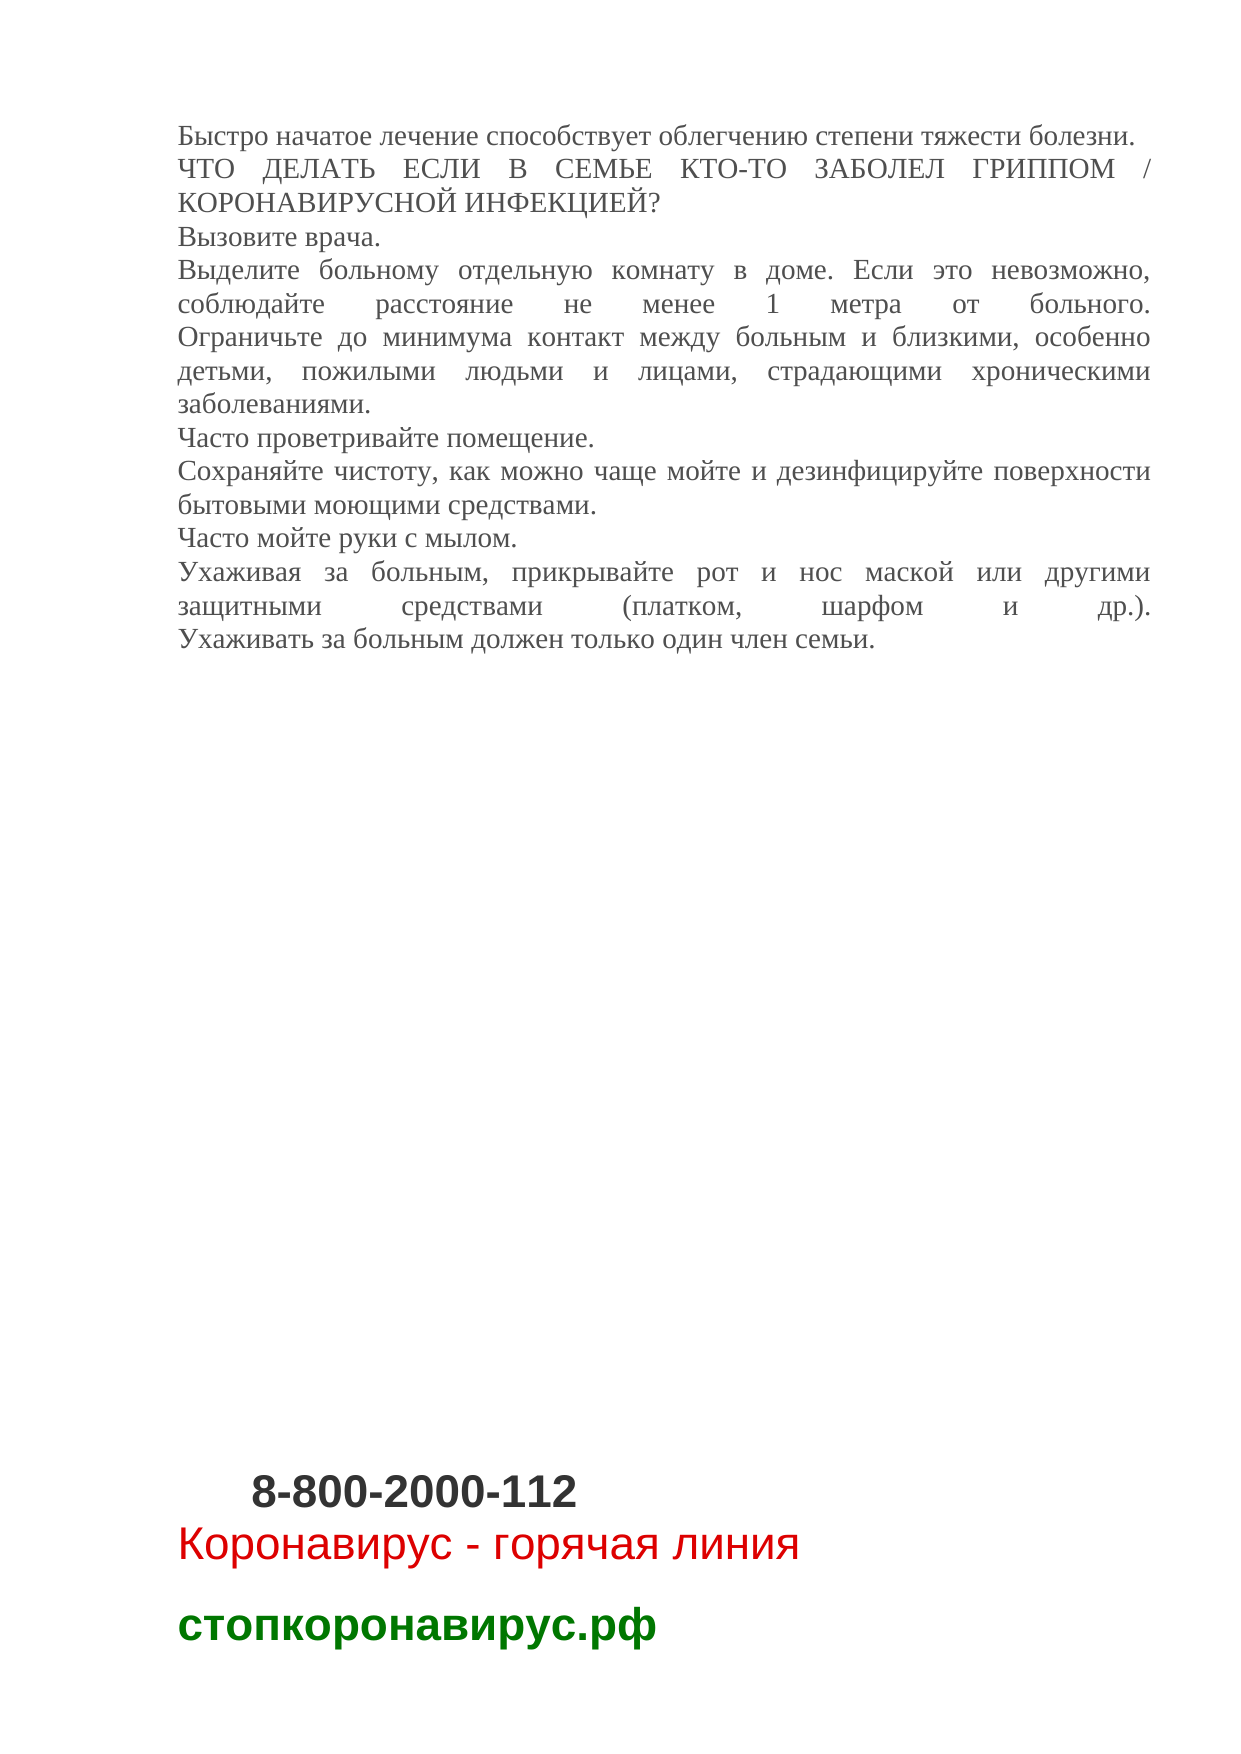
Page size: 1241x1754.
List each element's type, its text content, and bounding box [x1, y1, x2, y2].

text ЧТО ДЕЛАТЬ ЕСЛИ В СЕМЬЕ КТО-ТО ЗАБОЛЕЛ ГРИППОМ / КОРОНАВИРУСНОЙ ИНФЕКЦИЕЙ? [177, 152, 1152, 219]
text Сохраняйте чистоту, как можно чаще мойте и дезинфицируйте поверхности бытовыми моющими средствами. [177, 453, 1152, 521]
text Вызовите врача. [177, 219, 1152, 252]
text Выделите больному отдельную комнату в доме. Если это невозможно, соблюдайте расстояние не менее 1 метра от больного. Ограничьте до минимума контакт между больным и близкими, особенно детьми, пожилыми людьми и лицами, страдающими хроническими заболеваниями. Часто проветривайте помещение. [177, 252, 1152, 453]
text Ухаживая за больным, прикрывайте рот и нос маской или другими защитными средствами (платком, шарфом и др.). Ухаживать за больным должен только один член семьи. [177, 554, 1152, 655]
text Часто мойте руки с мылом. [177, 521, 1152, 554]
text 8-800-2000-112 [177, 1464, 1152, 1517]
text Быстро начатое лечение способствует облегчению степени тяжести болезни. [177, 118, 1152, 152]
text стопкоронавирус.рф [177, 1598, 1152, 1650]
text Коронавирус - горячая линия [177, 1517, 1152, 1569]
